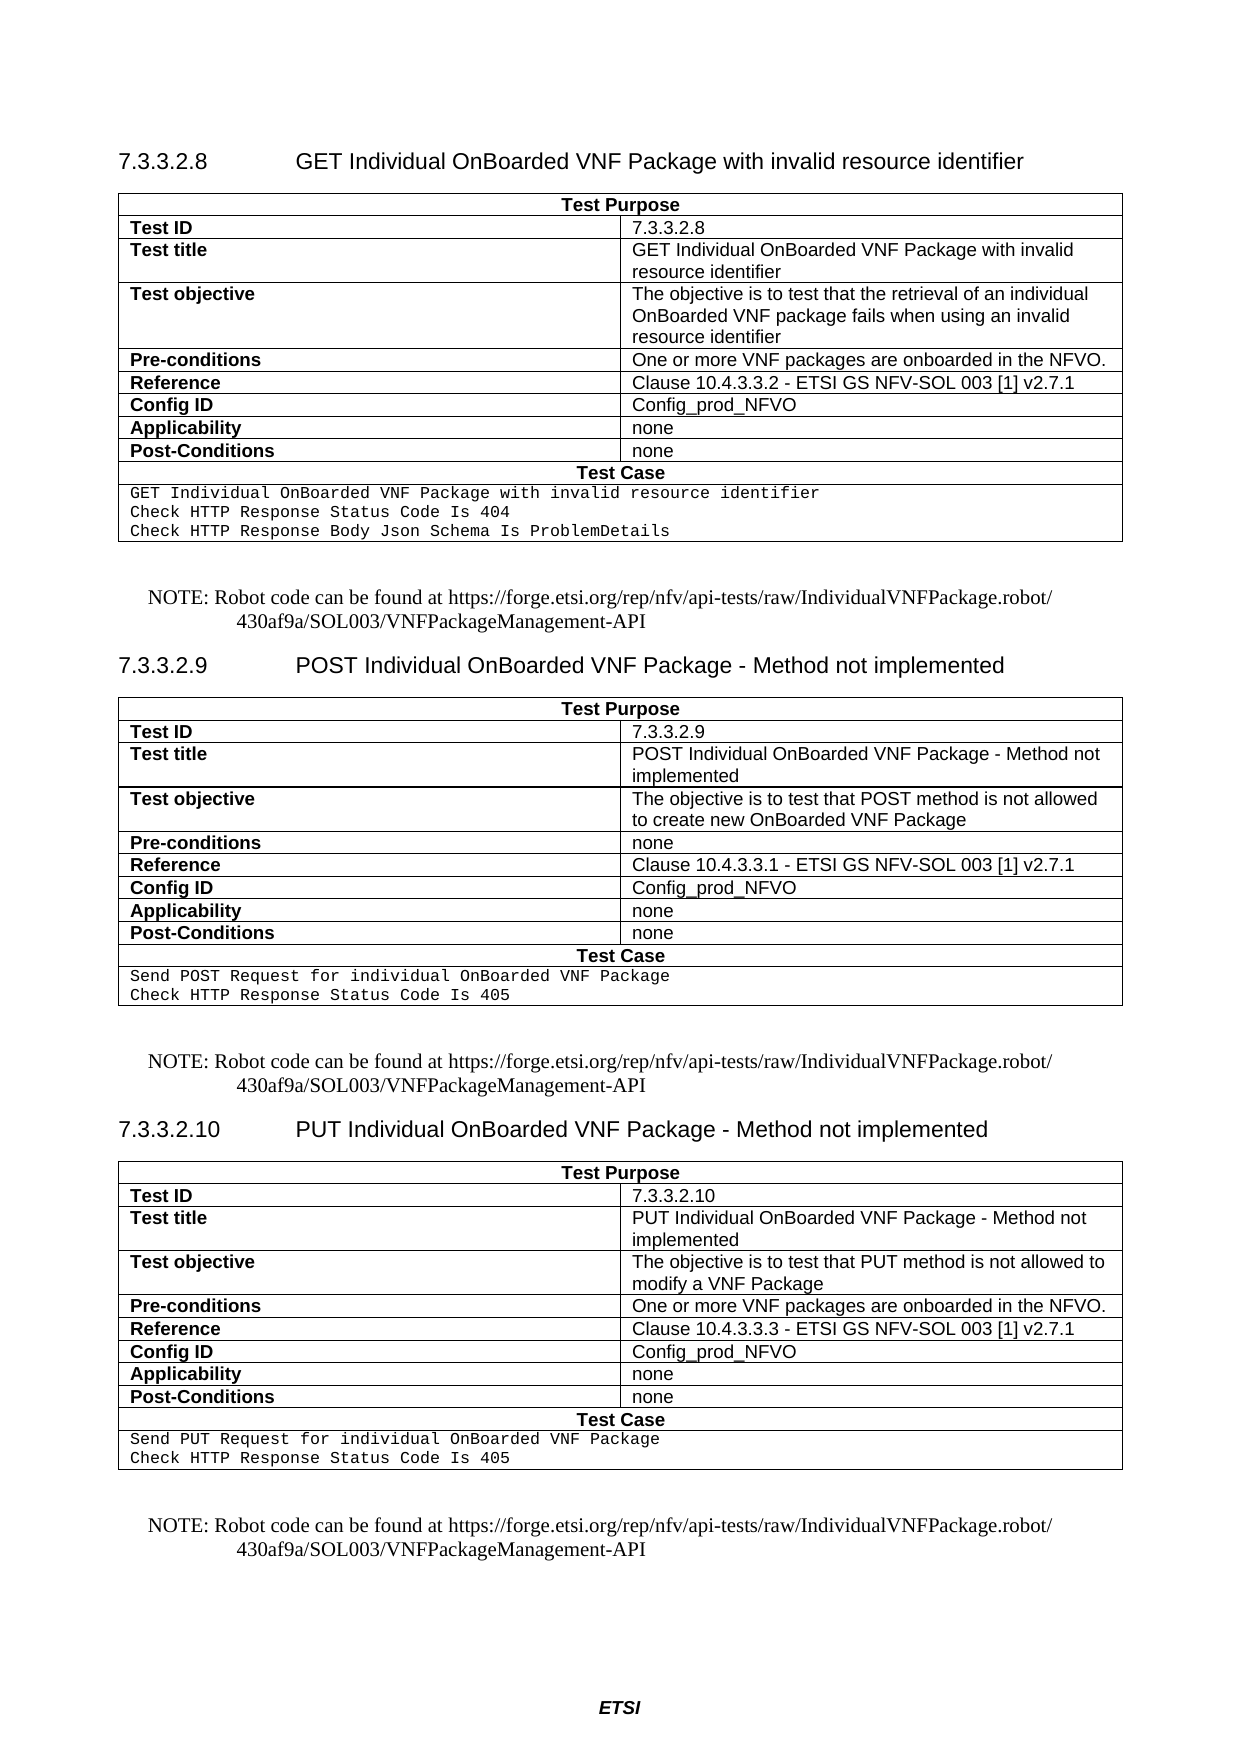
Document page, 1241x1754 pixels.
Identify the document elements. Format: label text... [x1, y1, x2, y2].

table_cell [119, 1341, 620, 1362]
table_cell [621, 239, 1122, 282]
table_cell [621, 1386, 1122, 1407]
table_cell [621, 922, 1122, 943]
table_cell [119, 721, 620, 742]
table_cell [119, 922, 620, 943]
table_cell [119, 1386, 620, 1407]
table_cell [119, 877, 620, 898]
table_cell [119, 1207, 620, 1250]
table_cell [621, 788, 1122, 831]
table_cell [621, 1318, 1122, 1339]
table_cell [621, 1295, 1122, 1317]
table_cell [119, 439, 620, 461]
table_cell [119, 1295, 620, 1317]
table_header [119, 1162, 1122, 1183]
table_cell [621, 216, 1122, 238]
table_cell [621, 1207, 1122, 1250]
subtitle 7.3.3.2.10 PUT Individual OnBoarded VNF Package - Method not implemented [118, 1116, 1122, 1142]
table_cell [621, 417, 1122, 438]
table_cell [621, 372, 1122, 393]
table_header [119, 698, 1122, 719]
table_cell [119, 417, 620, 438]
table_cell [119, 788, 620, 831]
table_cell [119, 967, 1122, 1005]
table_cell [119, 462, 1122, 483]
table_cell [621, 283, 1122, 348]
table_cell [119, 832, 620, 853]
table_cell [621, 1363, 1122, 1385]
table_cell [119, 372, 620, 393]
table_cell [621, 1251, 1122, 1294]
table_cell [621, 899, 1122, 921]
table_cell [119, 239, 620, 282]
text NOTE: Robot code can be found at https://forge.etsi.org/rep/nfv/api-tests/raw/IndividualVNFPackage.robot/430af9a/SOL003/VNFPackageManagement-API [148, 585, 1122, 633]
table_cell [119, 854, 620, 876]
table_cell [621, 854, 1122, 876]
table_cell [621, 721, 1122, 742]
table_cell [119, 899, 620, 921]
subtitle 7.3.3.2.9 POST Individual OnBoarded VNF Package - Method not implemented [118, 652, 1122, 678]
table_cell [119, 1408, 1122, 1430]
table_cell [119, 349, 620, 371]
text NOTE: Robot code can be found at https://forge.etsi.org/rep/nfv/api-tests/raw/IndividualVNFPackage.robot/430af9a/SOL003/VNFPackageManagement-API [148, 1512, 1122, 1561]
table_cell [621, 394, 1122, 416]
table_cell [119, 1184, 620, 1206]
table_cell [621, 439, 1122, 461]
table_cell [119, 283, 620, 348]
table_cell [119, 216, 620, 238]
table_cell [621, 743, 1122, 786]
text NOTE: Robot code can be found at https://forge.etsi.org/rep/nfv/api-tests/raw/IndividualVNFPackage.robot/430af9a/SOL003/VNFPackageManagement-API [148, 1049, 1122, 1097]
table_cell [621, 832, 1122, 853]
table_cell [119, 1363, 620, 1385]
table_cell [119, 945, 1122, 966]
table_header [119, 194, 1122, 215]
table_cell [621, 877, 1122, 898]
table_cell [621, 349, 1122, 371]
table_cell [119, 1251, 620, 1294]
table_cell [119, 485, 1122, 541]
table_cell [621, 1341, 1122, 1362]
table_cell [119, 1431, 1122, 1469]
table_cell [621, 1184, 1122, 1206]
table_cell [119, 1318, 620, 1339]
subtitle 7.3.3.2.8 GET Individual OnBoarded VNF Package with invalid resource identifier [118, 148, 1122, 174]
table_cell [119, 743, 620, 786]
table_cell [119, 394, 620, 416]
